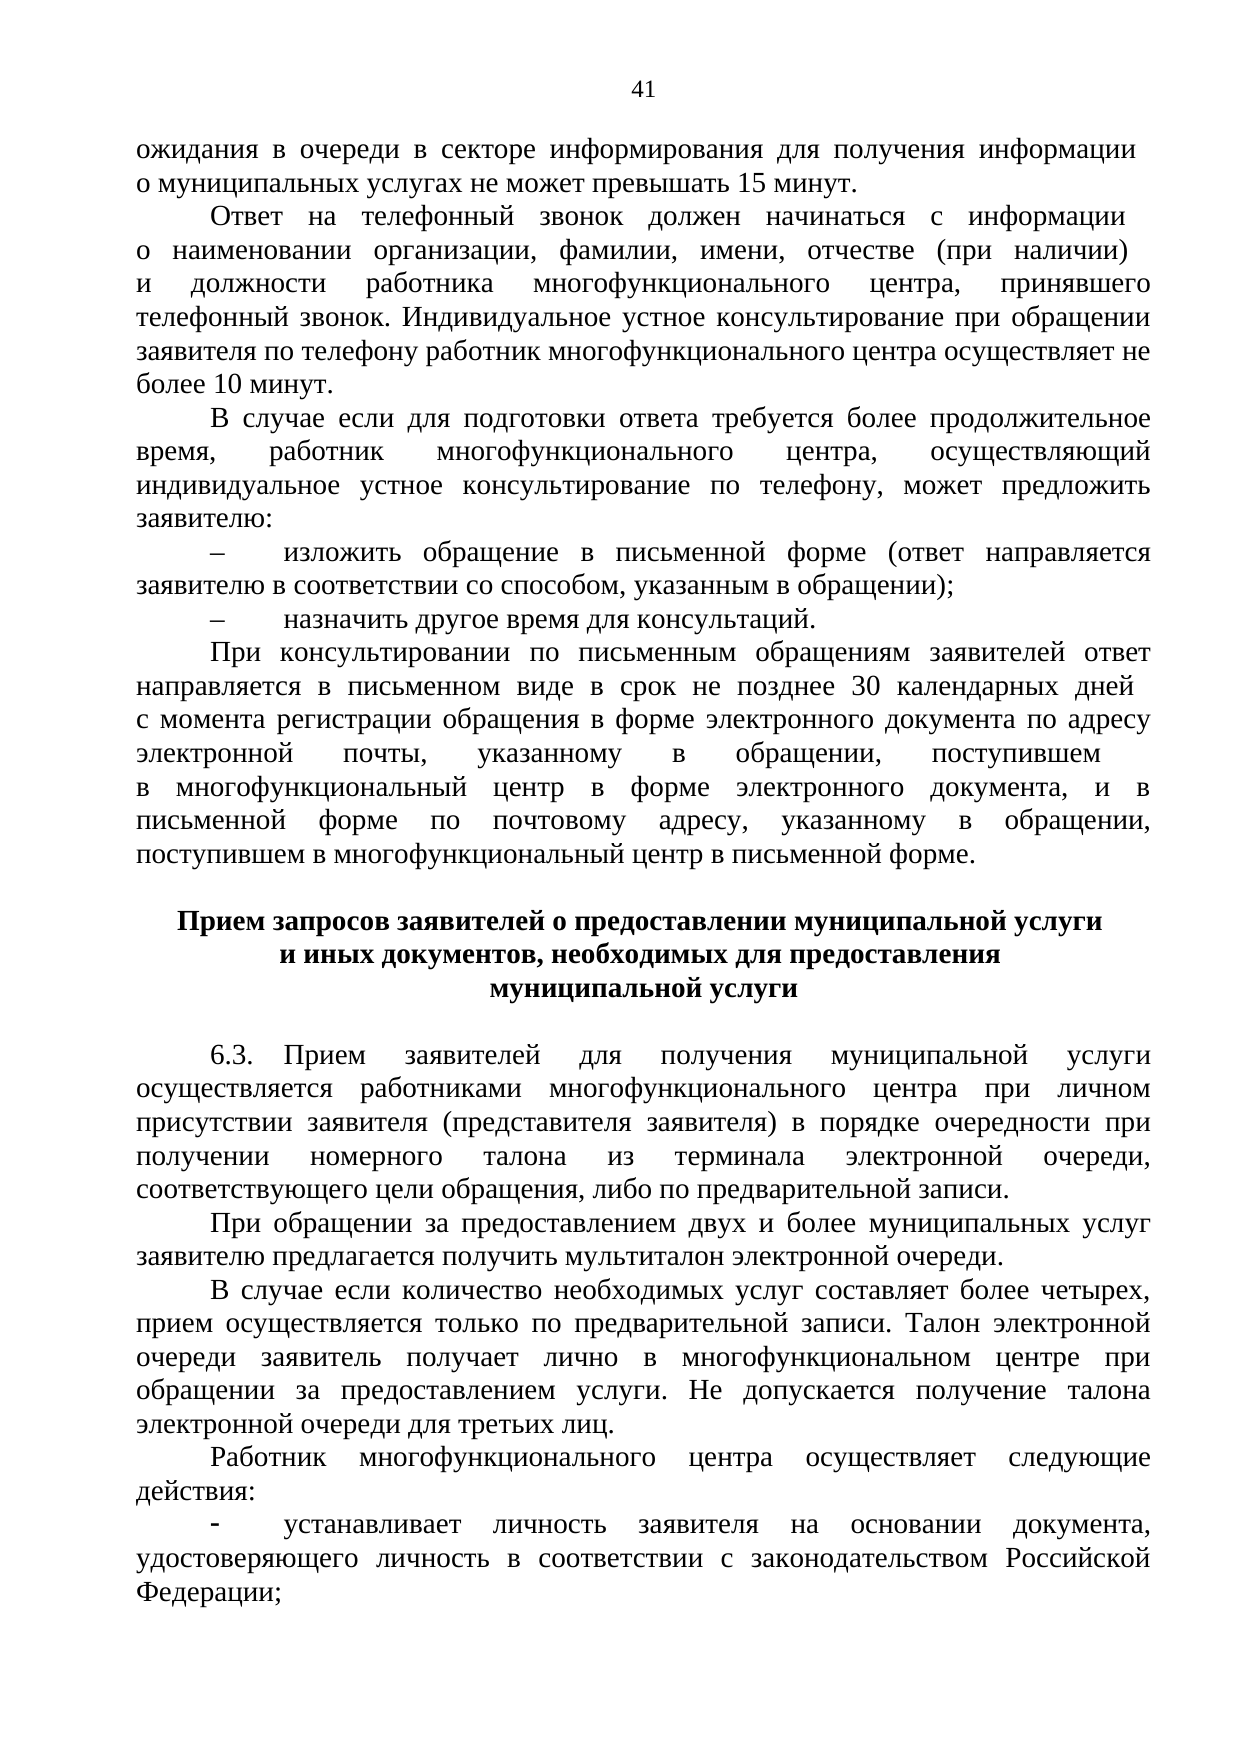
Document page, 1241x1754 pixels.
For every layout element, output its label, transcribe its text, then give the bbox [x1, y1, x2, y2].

list назначить другое время для консультаций. [136, 601, 1152, 634]
list устанавливает личность заявителя на основании документа, удостоверяющего личность в соответствии с законодательством Российской Федерации; [136, 1507, 1152, 1607]
list Прием заявителей для получения муниципальной услуги осуществляется работниками многофункционального центра при личном присутствии заявителя (представителя заявителя) в порядке очередности при получении номерного талона из терминала электронной очереди, соответствующего цели обращения, либо по предварительной записи. [136, 1037, 1152, 1205]
text В случае если для подготовки ответа требуется более продолжительное время, работник многофункционального центра, осуществляющий индивидуальное устное консультирование по телефону, может предложить заявителю: [136, 400, 1152, 534]
text Работник многофункционального центра осуществляет следующие действия: [136, 1439, 1152, 1507]
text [136, 131, 1152, 198]
text В случае если количество необходимых услуг составляет более четырех, прием осуществляется только по предварительной записи. Талон электронной очереди заявитель получает лично в многофункциональном центре при обращении за предоставлением услуги. Не допускается получение талона электронной очереди для третьих лиц. [136, 1272, 1152, 1439]
text При обращении за предоставлением двух и более муниципальных услуг заявителю предлагается получить мультиталон электронной очереди. [136, 1205, 1152, 1272]
list изложить обращение в письменной форме (ответ направляется заявителю в соответствии со способом, указанным в обращении); [136, 534, 1152, 601]
text Ответ на телефонный звонок должен начинаться с информации о наименовании организации, фамилии, имени, отчестве (при наличии) и должности работника многофункционального центра, принявшего телефонный звонок. Индивидуальное устное консультирование при обращении заявителя по телефону работник многофункционального центра осуществляет не более 10 минут. [136, 198, 1152, 400]
text При консультировании по письменным обращениям заявителей ответ направляется в письменном виде в срок не позднее 30 календарных дней с момента регистрации обращения в форме электронного документа по адресу электронной почты, указанному в обращении, поступившем в многофункциональный центр в форме электронного документа, и в письменной форме по почтовому адресу, указанному в обращении, поступившем в многофункциональный центр в письменной форме. [136, 634, 1152, 869]
text Прием запросов заявителей о предоставлении муниципальной услуги и иных документов, необходимых для предоставления муниципальной услуги [136, 903, 1152, 1003]
